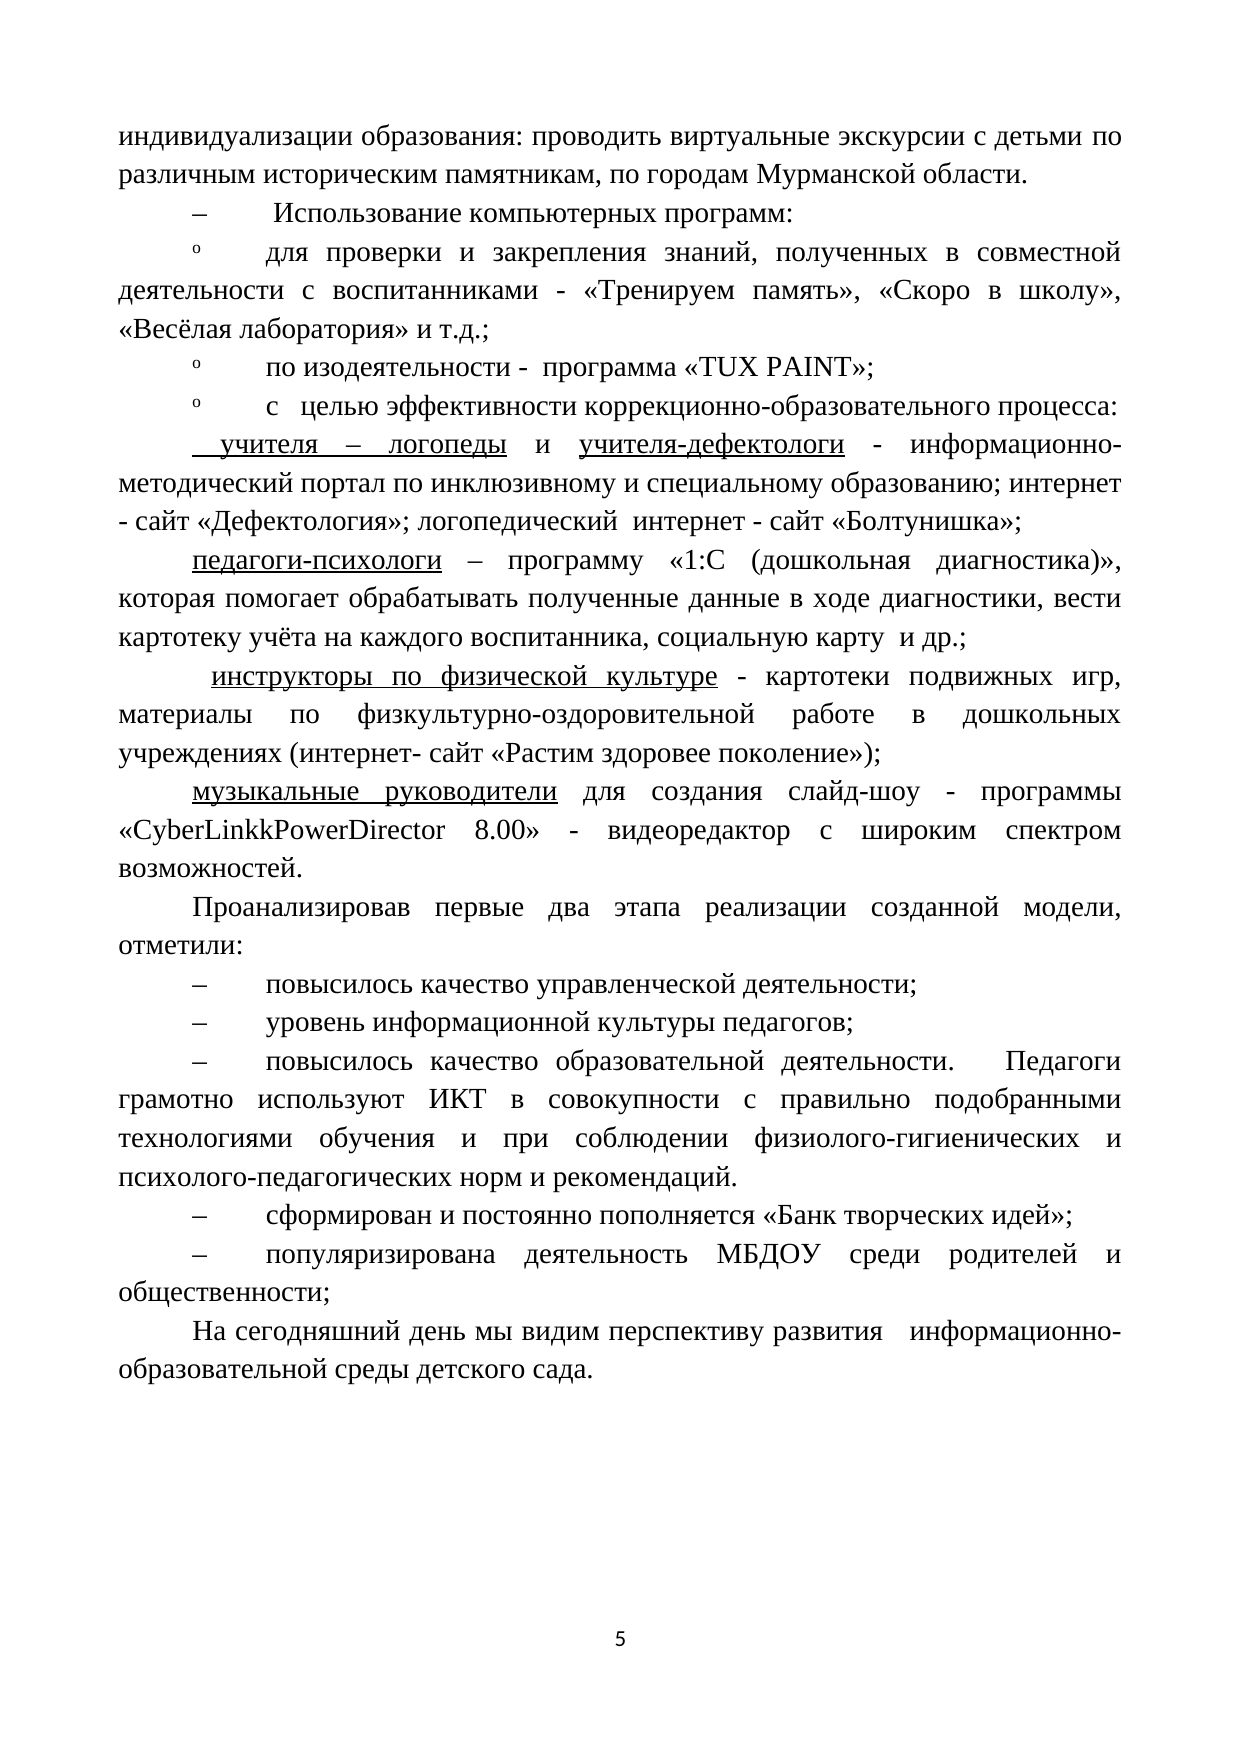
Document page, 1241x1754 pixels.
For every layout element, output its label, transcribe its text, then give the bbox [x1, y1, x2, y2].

list учителя – логопеды и учителя-дефектологи - информационно-методический портал по инклюзивному и специальному образованию; интернет - сайт «Дефектология»; логопедический интернет - сайт «Болтунишка»; [118, 426, 1122, 537]
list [118, 118, 1122, 190]
list популяризирована деятельность МБДОУ среди родителей и общественности; [118, 1236, 1122, 1308]
list Использование компьютерных программ: [118, 195, 1122, 229]
list с целью эффективности коррекционно-образовательного процесса: [118, 388, 266, 421]
list сформирован и постоянно пополняется «Банк творческих идей»; [118, 1197, 1122, 1231]
list с целью эффективности коррекционно-образовательного процесса: [386, 388, 1122, 421]
list уровень информационной культуры педагогов; [118, 1004, 1122, 1038]
list музыкальные руководители для создания слайд-шоу - программы «CyberLinkkPowerDirector 8.00» - видеоредактор с широким спектром возможностей. [118, 773, 1122, 884]
list педагоги-психологи – программу «1:С (дошкольная диагностика)», которая помогает обрабатывать полученные данные в ходе диагностики, вести картотеку учёта на каждого воспитанника, социальную карту и др.; [118, 542, 1122, 653]
list инструкторы по физической культуре - картотеки подвижных игр, материалы по физкультурно-оздоровительной работе в дошкольных учреждениях (интернет- сайт «Растим здоровее поколение»); [118, 658, 1122, 768]
list На сегодняшний день мы видим перспективу развития информационно-образовательной среды детского сада. [118, 1313, 1122, 1385]
list Проанализировав первые два этапа реализации созданной модели, отметили: [118, 889, 1122, 961]
list повысилось качество управленческой деятельности; [118, 966, 1122, 999]
list повысилось качество образовательной деятельности. Педагоги грамотно используют ИКТ в совокупности с правильно подобранными технологиями обучения и при соблюдении физиолого-гигиенических и психолого-педагогических норм и рекомендаций. [118, 1043, 1122, 1192]
list по изодеятельности - программа «TUX PAINT»; [118, 349, 1122, 383]
list для проверки и закрепления знаний, полученных в совместной деятельности с воспитанниками - «Тренируем память», «Скоро в школу», «Весёлая лаборатория» и т.д.; [118, 234, 1122, 344]
